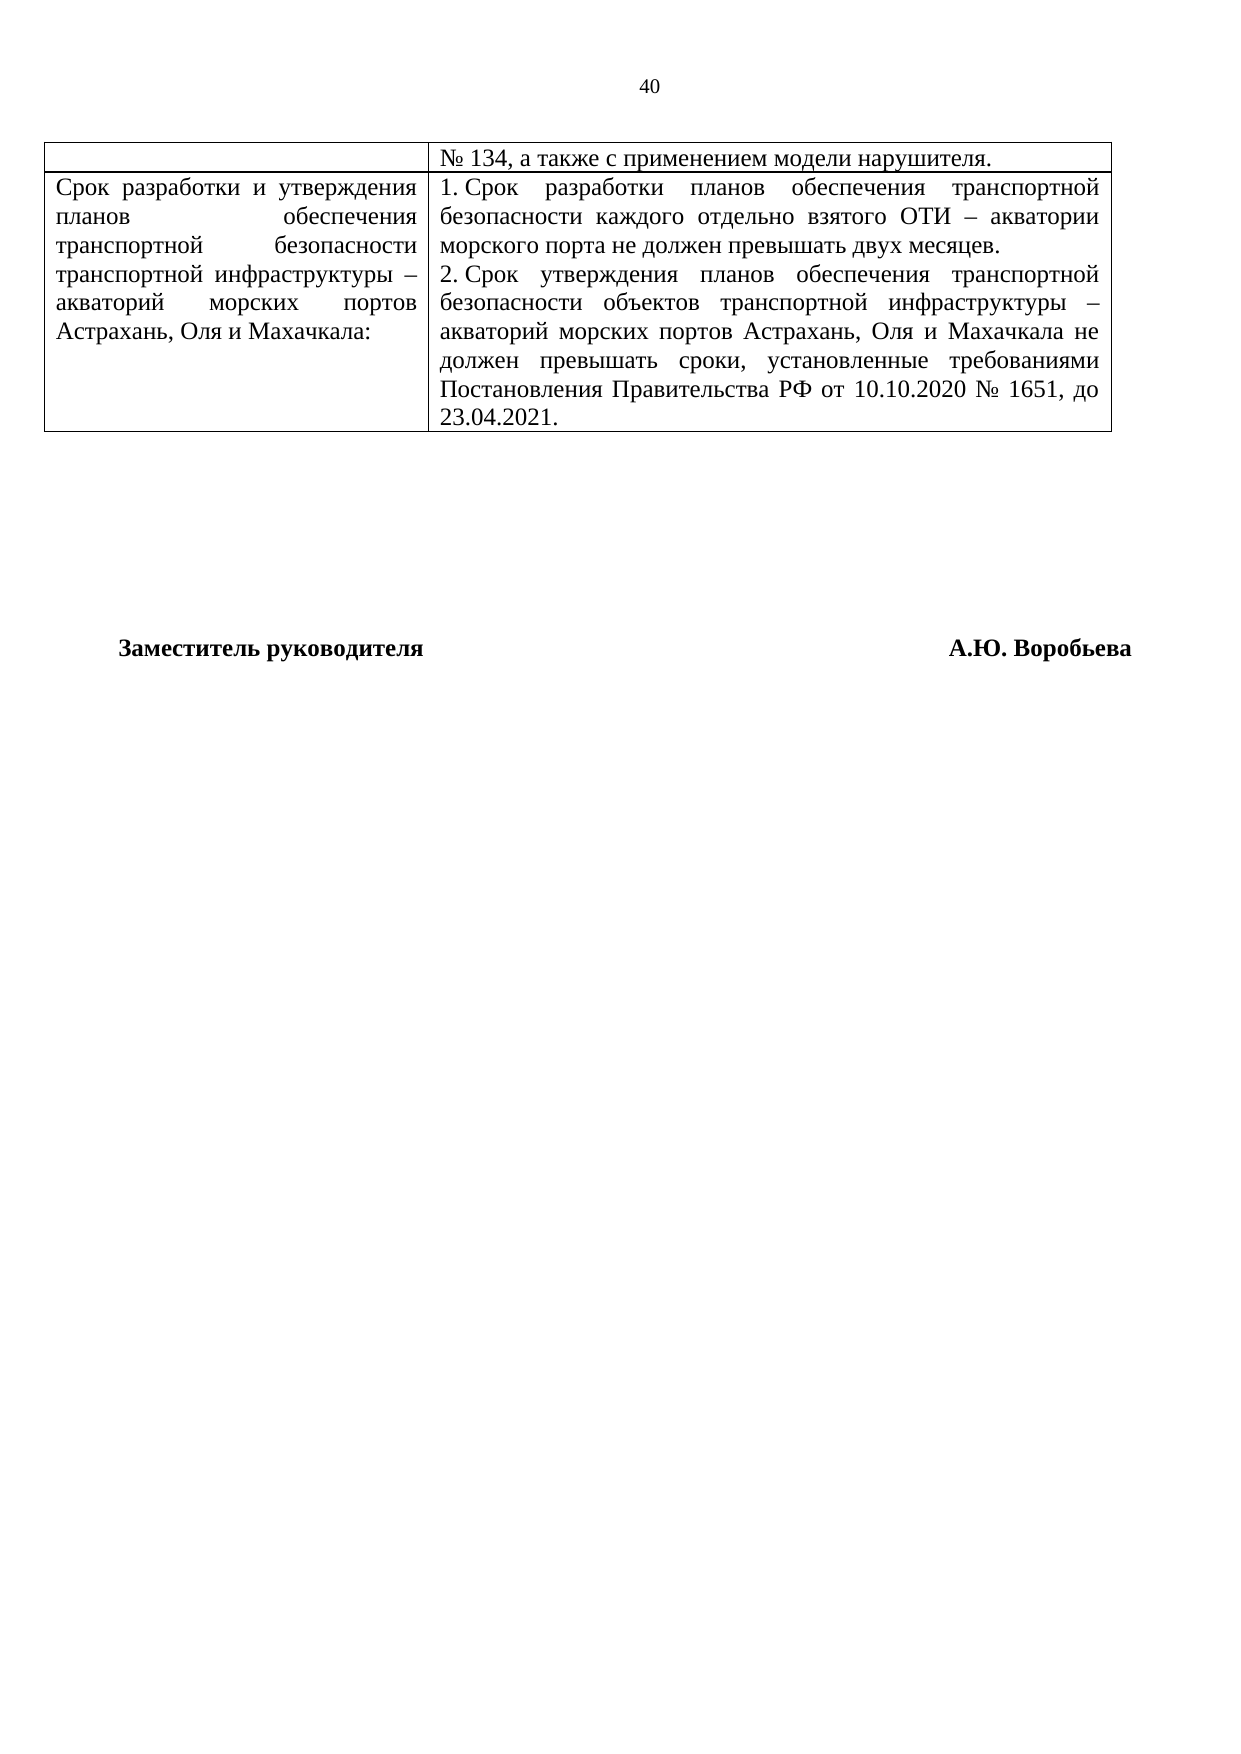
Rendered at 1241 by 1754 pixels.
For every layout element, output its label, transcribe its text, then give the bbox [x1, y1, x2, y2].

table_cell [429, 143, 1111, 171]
text Заместитель руководителя А.Ю. Воробьева [118, 633, 1181, 662]
table_cell 1. Срок разработки планов обеспечения транспортной безопасности каждого отдельно взятого ОТИ – акватории морского порта не должен превышать двух месяцев. 2. Срок утверждения планов обеспечения транспортной безопасности объектов транспортной инфраструктуры – акваторий морских портов Астрахань, Оля и Махачкала не должен превышать сроки, установленные требованиями Постановления Правительства РФ от 10.10.2020 № 1651, до 23.04.2021. [429, 173, 1111, 431]
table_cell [45, 143, 428, 171]
table_cell Срок разработки и утверждения планов обеспечения транспортной безопасности транспортной инфраструктуры – акваторий морских портов Астрахань, Оля и Махачкала: [45, 173, 428, 431]
